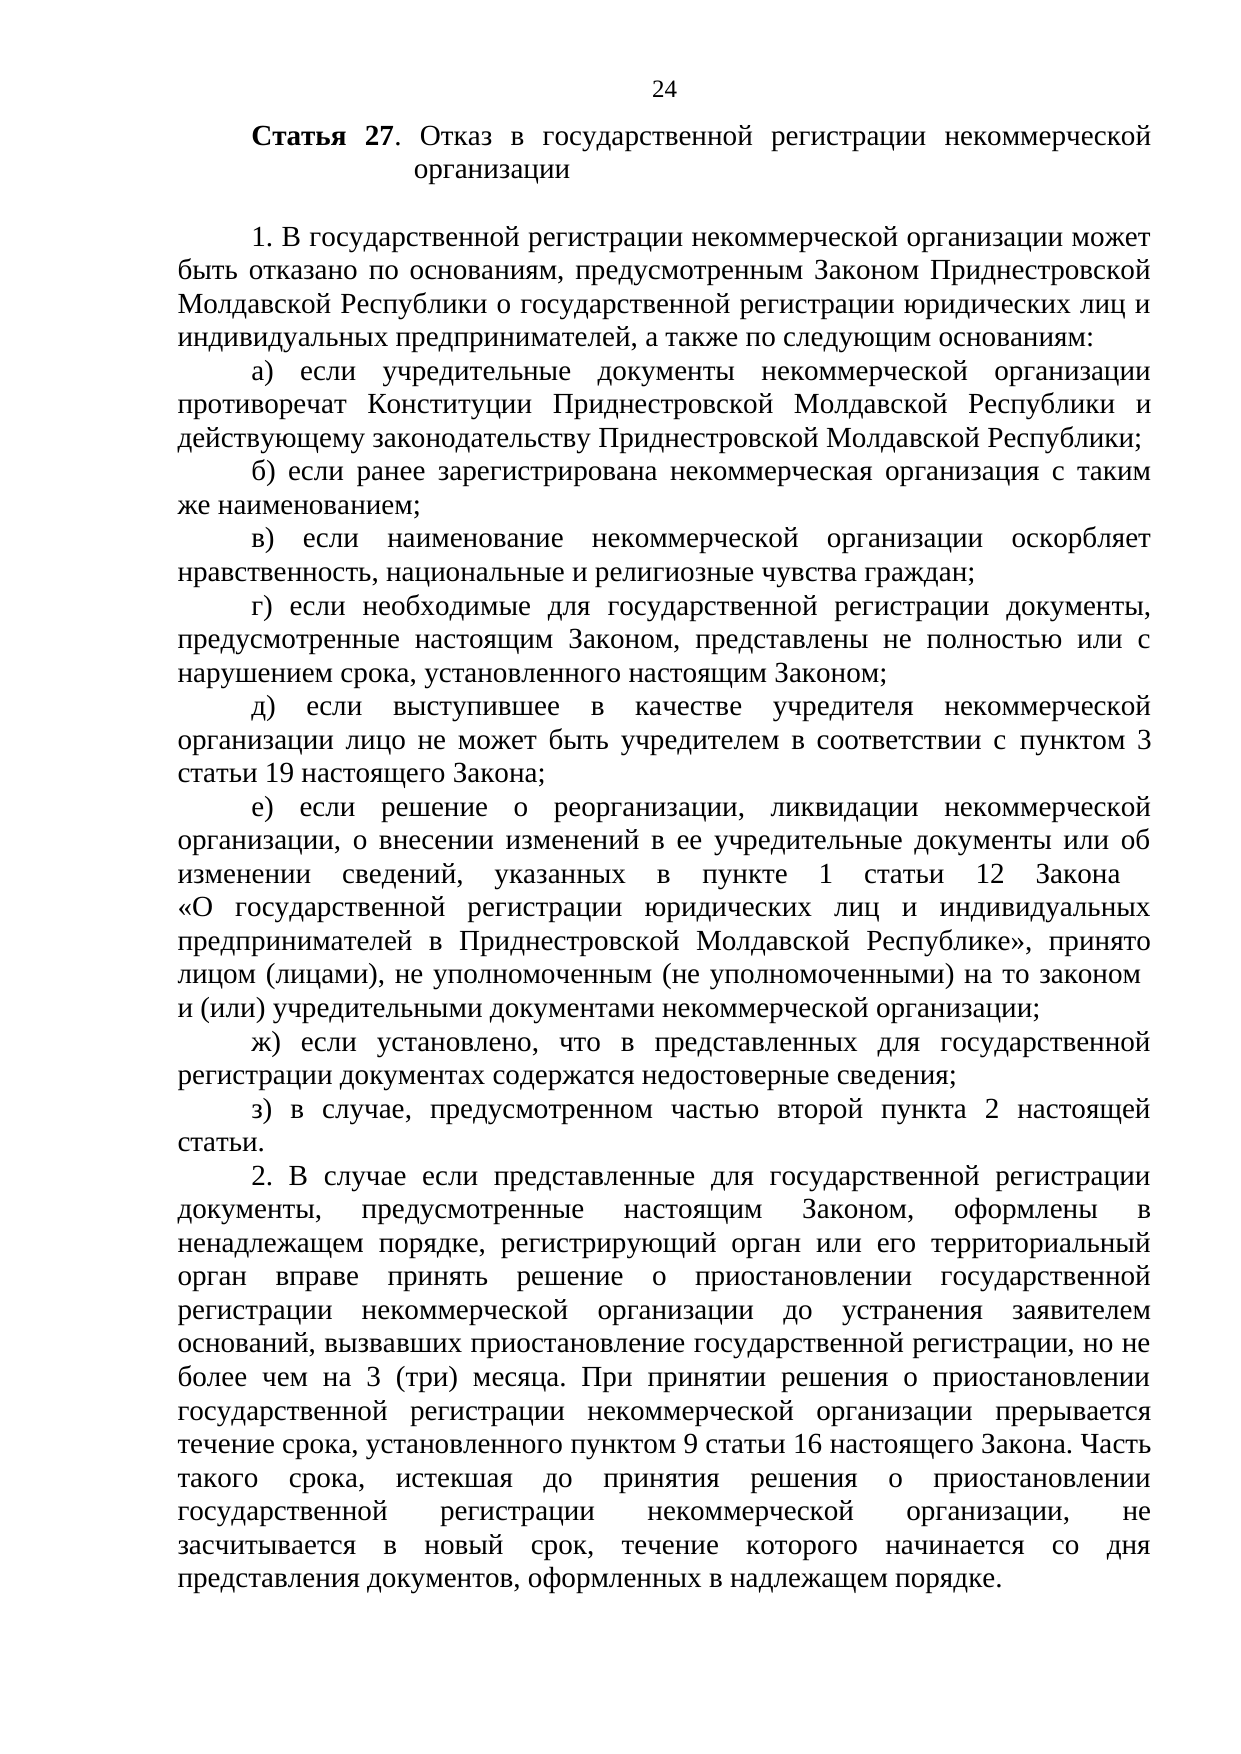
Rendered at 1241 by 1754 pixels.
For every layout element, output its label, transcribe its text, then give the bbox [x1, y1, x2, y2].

text 2. В случае если представленные для государственной регистрации документы, предусмотренные настоящим Законом, оформлены в ненадлежащем порядке, регистрирующий орган или его территориальный орган вправе принять решение о приостановлении государственной регистрации некоммерческой организации до устранения заявителем оснований, вызвавших приостановление государственной регистрации, но не более чем на 3 (три) месяца. При принятии решения о приостановлении государственной регистрации некоммерческой организации прерывается течение срока, установленного пунктом 9 статьи 16 настоящего Закона. Часть такого срока, истекшая до принятия решения о приостановлении государственной регистрации некоммерческой организации, не засчитывается в новый срок, течение которого начинается со дня представления документов, оформленных в надлежащем порядке. [177, 1158, 1152, 1594]
text е) если решение о реорганизации, ликвидации некоммерческой организации, о внесении изменений в ее учредительные документы или об изменении сведений, указанных в пункте 1 статьи 12 Закона «О государственной регистрации юридических лиц и индивидуальных предпринимателей в Приднестровской Молдавской Республике», принято лицом (лицами), не уполномоченным (не уполномоченными) на то законом и (или) учредительными документами некоммерческой организации; [177, 789, 1152, 1024]
text з) в случае, предусмотренном частью второй пункта 2 настоящей статьи. [177, 1091, 1152, 1158]
text в) если наименование некоммерческой организации оскорбляет нравственность, национальные и религиозные чувства граждан; [177, 521, 1152, 588]
text ж) если установлено, что в представленных для государственной регистрации документах содержатся недостоверные сведения; [177, 1024, 1152, 1091]
text г) если необходимые для государственной регистрации документы, предусмотренные настоящим Законом, представлены не полностью или с нарушением срока, установленного настоящим Законом; [177, 588, 1152, 688]
text д) если выступившее в качестве учредителя некоммерческой организации лицо не может быть учредителем в соответствии с пунктом 3 статьи 19 настоящего Закона; [177, 688, 1152, 789]
text б) если ранее зарегистрирована некоммерческая организация с таким же наименованием; [177, 453, 1152, 521]
text 1. В государственной регистрации некоммерческой организации может быть отказано по основаниям, предусмотренным Законом Приднестровской Молдавской Республики о государственной регистрации юридических лиц и индивидуальных предпринимателей, а также по следующим основаниям: [177, 219, 1152, 353]
text а) если учредительные документы некоммерческой организации противоречат Конституции Приднестровской Молдавской Республики и действующему законодательству Приднестровской Молдавской Республики; [177, 353, 1152, 453]
text Статья 27. Отказ в государственной регистрации некоммерческой организации [251, 118, 1152, 185]
